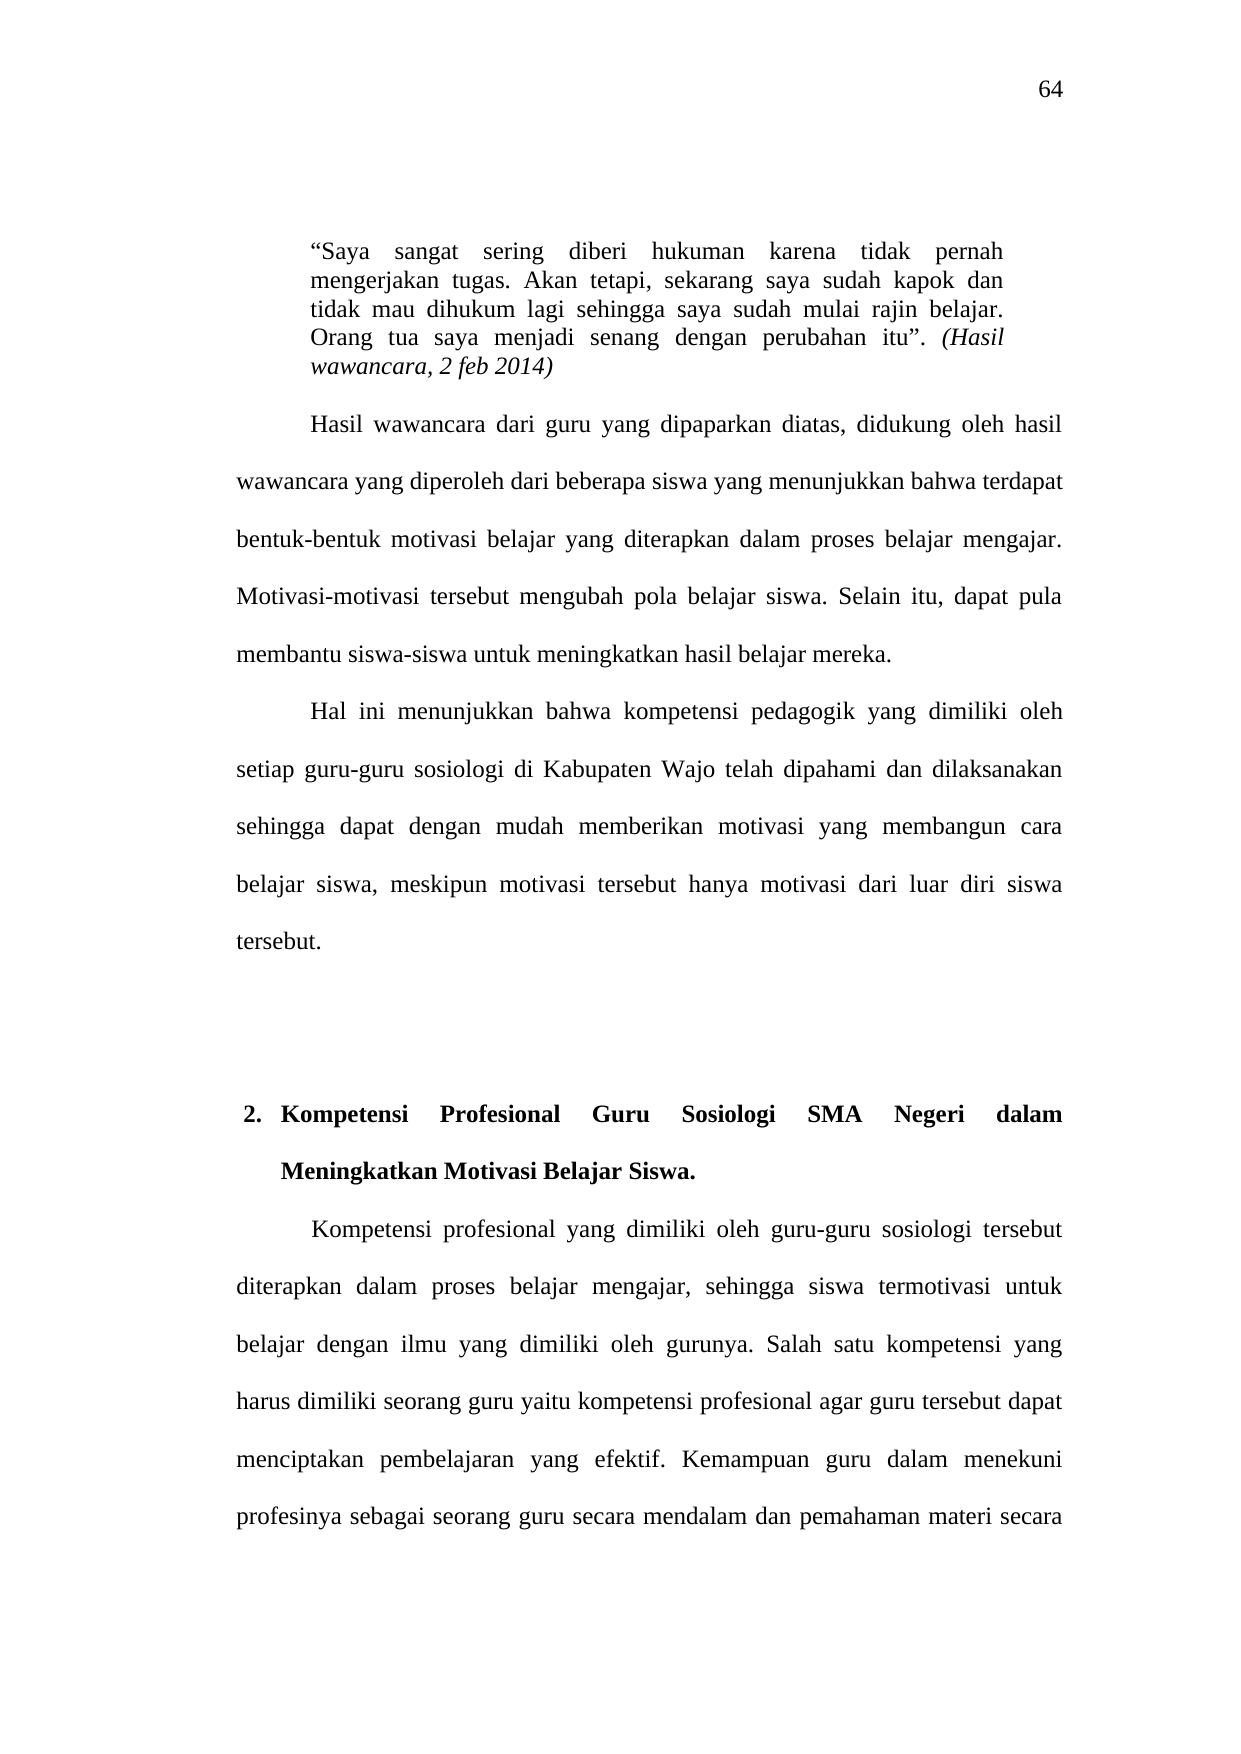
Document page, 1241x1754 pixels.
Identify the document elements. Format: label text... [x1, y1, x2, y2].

text Hasil wawancara dari guru yang dipaparkan diatas, didukung oleh hasil wawancara yang diperoleh dari beberapa siswa yang menunjukkan bahwa terdapat bentuk-bentuk motivasi belajar yang diterapkan dalam proses belajar mengajar. Motivasi-motivasi tersebut mengubah pola belajar siswa. Selain itu, dapat pula membantu siswa-siswa untuk meningkatkan hasil belajar mereka. [236, 409, 1063, 667]
text Hal ini menunjukkan bahwa kompetensi pedagogik yang dimiliki oleh setiap guru-guru sosiologi di Kabupaten Wajo telah dipahami dan dilaksanakan sehingga dapat dengan mudah memberikan motivasi yang membangun cara belajar siswa, meskipun motivasi tersebut hanya motivasi dari luar diri siswa tersebut. [236, 696, 1063, 955]
text “Saya sangat sering diberi hukuman karena tidak pernah mengerjakan tugas. Akan tetapi, sekarang saya sudah kapok dan tidak mau dihukum lagi sehingga saya sudah mulai rajin belajar. Orang tua saya menjadi senang dengan perubahan itu”. (Hasil wawancara, 2 feb 2014) [310, 236, 1004, 380]
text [236, 1214, 1063, 1530]
list Kompetensi Profesional Guru Sosiologi SMA Negeri dalam Meningkatkan Motivasi Belajar Siswa. [243, 1099, 1063, 1185]
